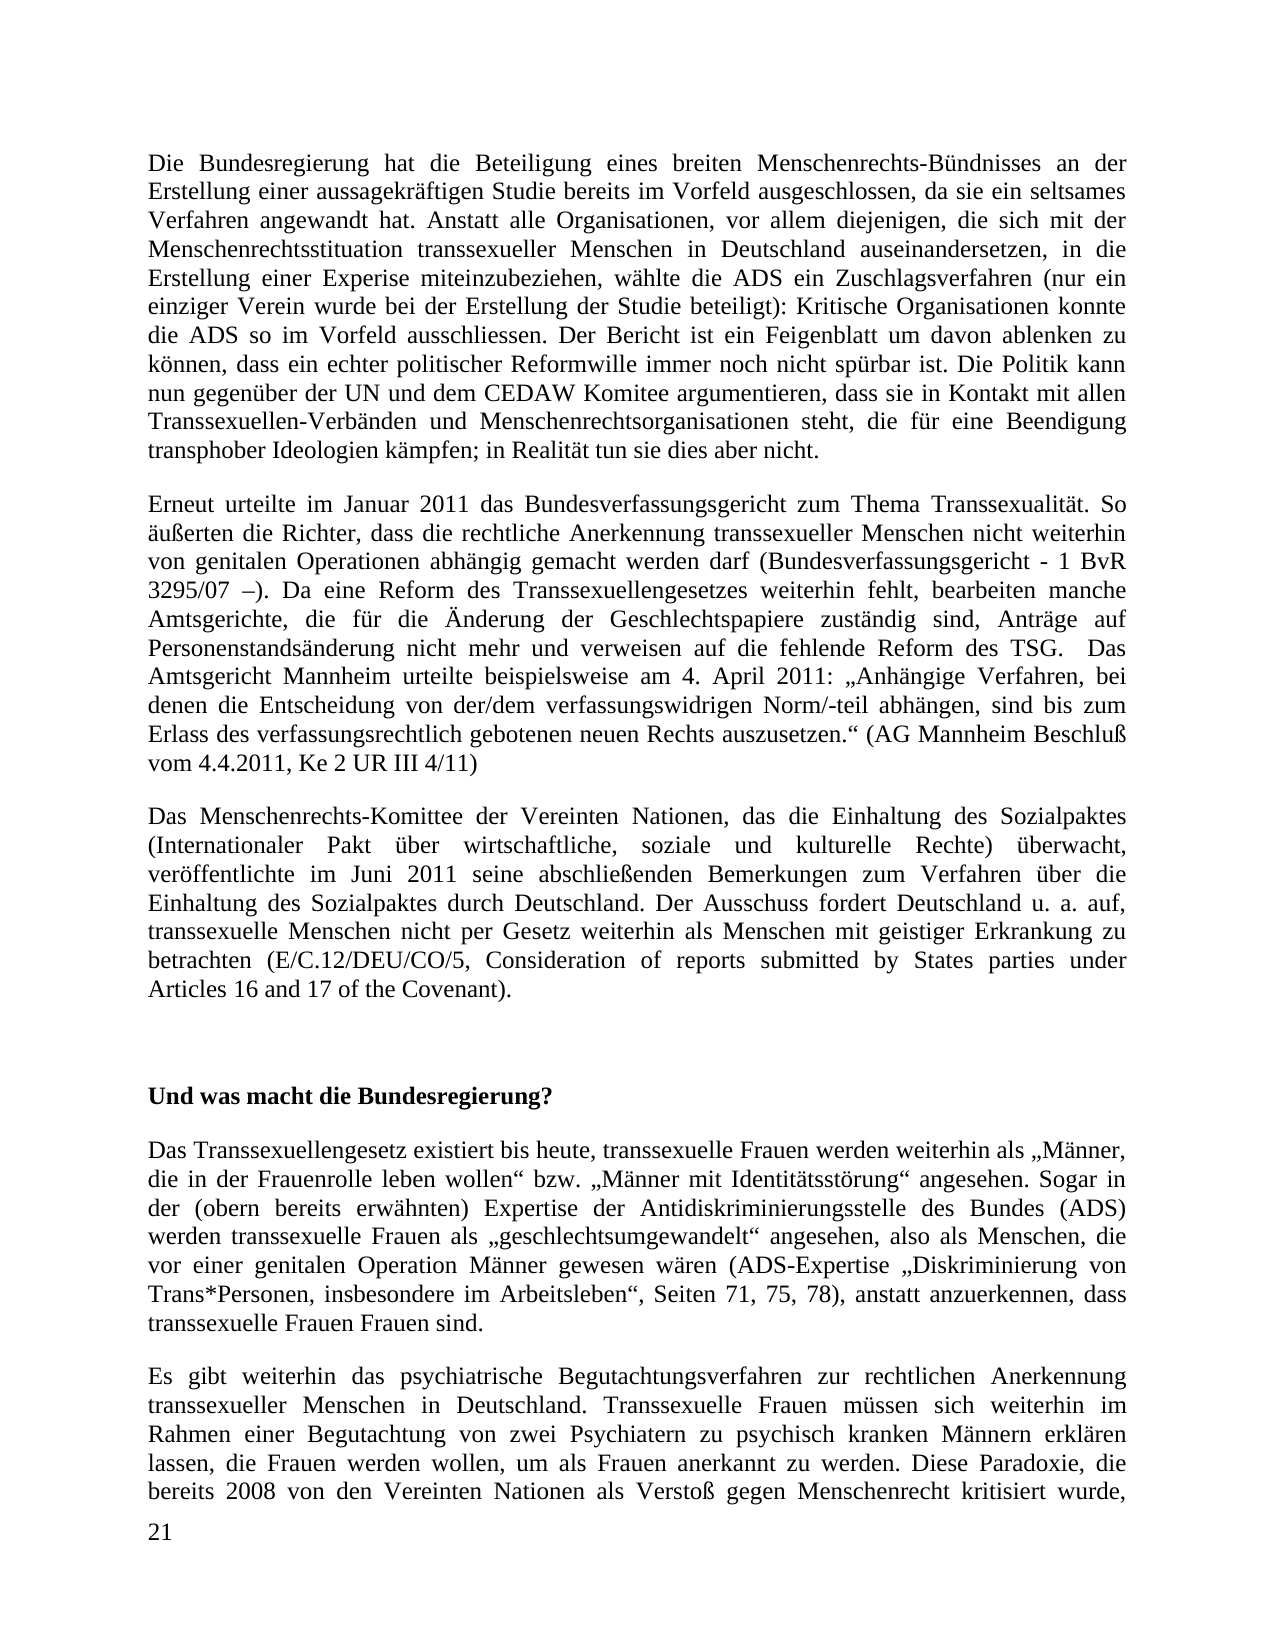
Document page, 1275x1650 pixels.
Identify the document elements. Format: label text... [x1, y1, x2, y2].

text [148, 1361, 1127, 1505]
text Das Transsexuellengesetz existiert bis heute, transsexuelle Frauen werden weiterhin als „Männer, die in der Frauenrolle leben wollen“ bzw. „Männer mit Identitätsstörung“ angesehen. Sogar in der (obern bereits erwähnten) Expertise der Antidiskriminierungsstelle des Bundes (ADS) werden transsexuelle Frauen als „geschlechtsumgewandelt“ angesehen, also als Menschen, die vor einer genitalen Operation Männer gewesen wären (ADS-Expertise „Diskriminierung von Trans*Personen, insbesondere im Arbeitsleben“, Seiten 71, 75, 78), anstatt anzuerkennen, dass transsexuelle Frauen Frauen sind. [148, 1135, 1127, 1336]
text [148, 148, 1127, 464]
subtitle Und was macht die Bundesregierung? [148, 1081, 1127, 1110]
text Das Menschenrechts-Komittee der Vereinten Nationen, das die Einhaltung des Sozialpaktes (Internationaler Pakt über wirtschaftliche, soziale und kulturelle Rechte) überwacht, veröffentlichte im Juni 2011 seine abschließenden Bemerkungen zum Verfahren über die Einhaltung des Sozialpaktes durch Deutschland. Der Ausschuss fordert Deutschland u. a. auf, transsexuelle Menschen nicht per Gesetz weiterhin als Menschen mit geistiger Erkrankung zu betrachten (E/C.12/DEU/CO/5, Consideration of reports submitted by States parties under Articles 16 and 17 of the Covenant). [148, 801, 1127, 1003]
text Erneut urteilte im Januar 2011 das Bundesverfassungsgericht zum Thema Transsexualität. So äußerten die Richter, dass die rechtliche Anerkennung transsexueller Menschen nicht weiterhin von genitalen Operationen abhängig gemacht werden darf (Bundesverfassungsgericht - 1 BvR 3295/07 –). Da eine Reform des Transsexuellengesetzes weiterhin fehlt, bearbeiten manche Amtsgerichte, die für die Änderung der Geschlechtspapiere zuständig sind, Anträge auf Personenstandsänderung nicht mehr und verweisen auf die fehlende Reform des TSG. Das Amtsgericht Mannheim urteilte beispielsweise am 4. April 2011: „Anhängige Verfahren, bei denen die Entscheidung von der/dem verfassungswidrigen Norm/-teil abhängen, sind bis zum Erlass des verfassungsrechtlich gebotenen neuen Rechts auszusetzen.“ (AG Mannheim Beschluß vom 4.4.2011, Ke 2 UR III 4/11) [148, 489, 1127, 776]
